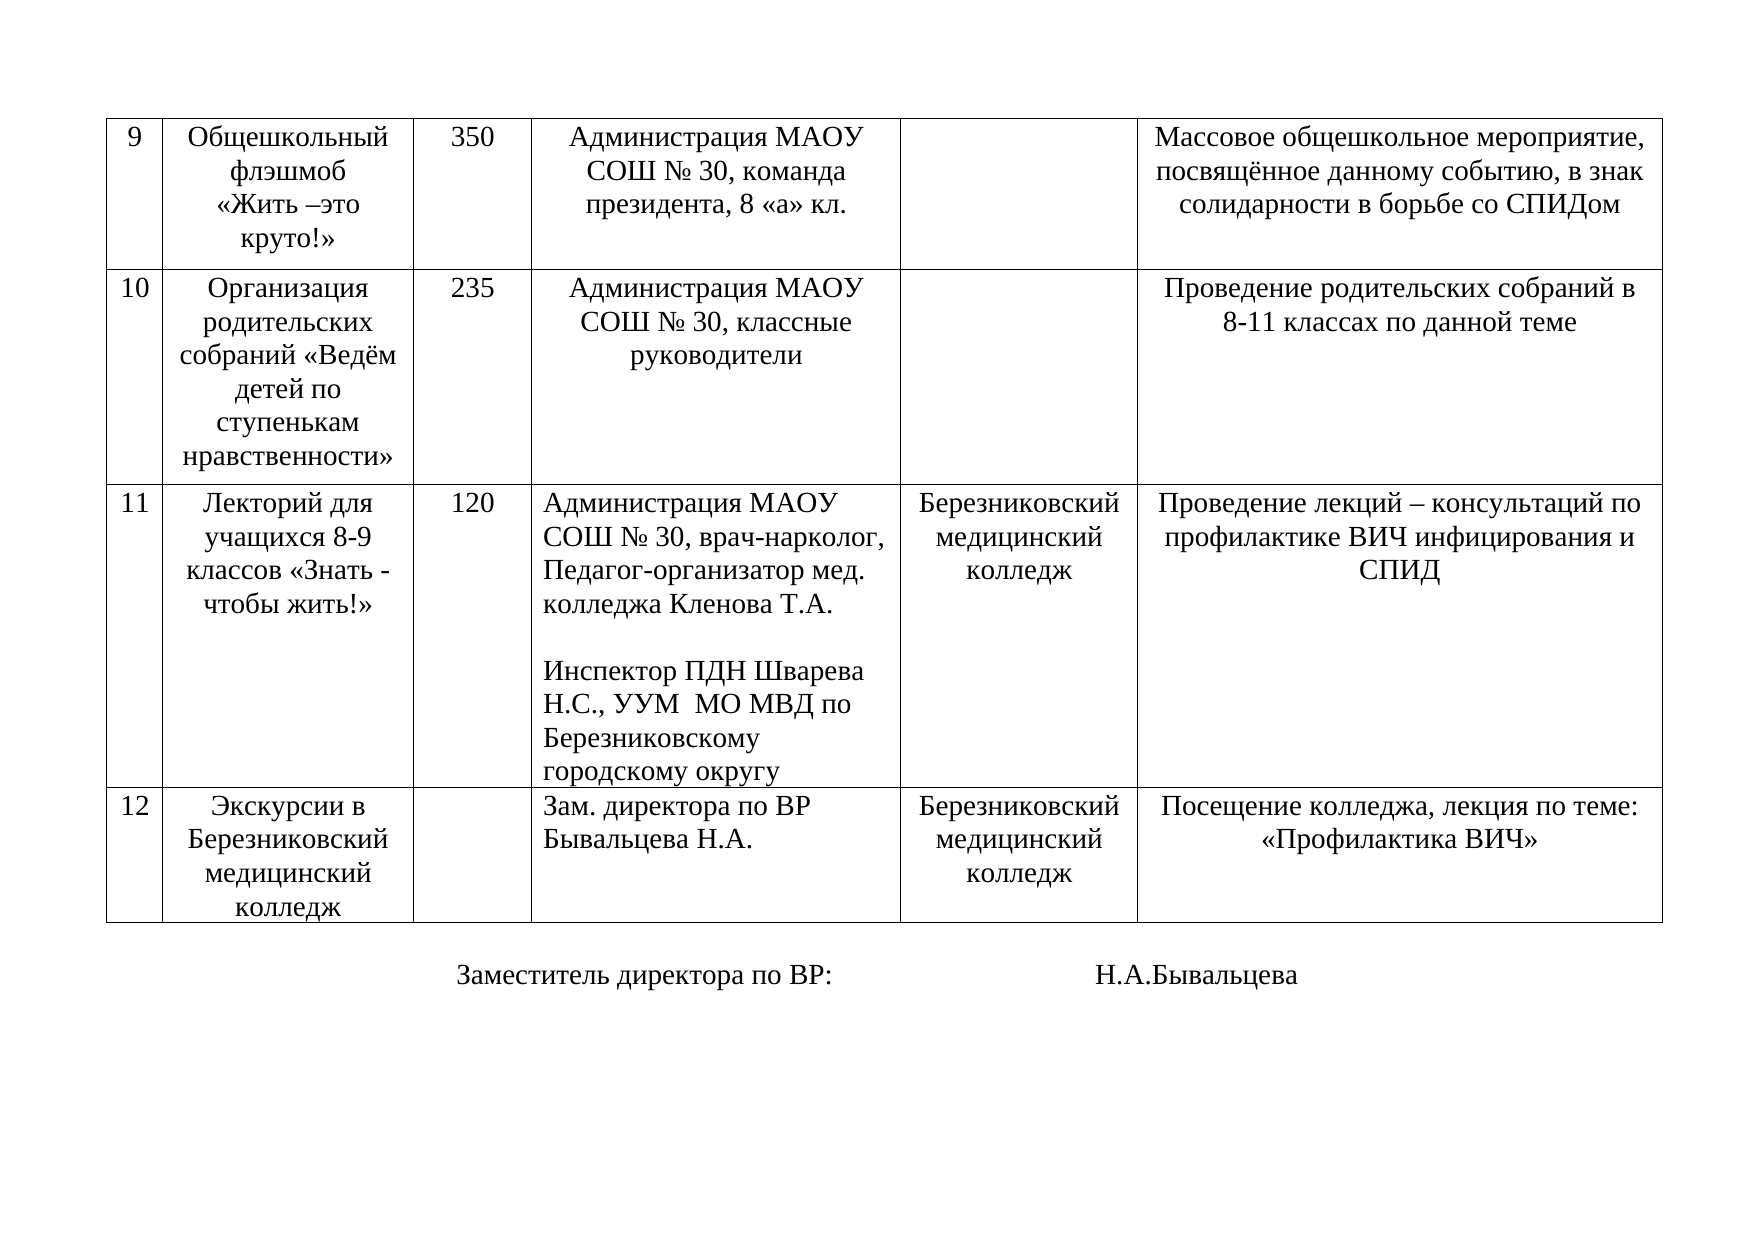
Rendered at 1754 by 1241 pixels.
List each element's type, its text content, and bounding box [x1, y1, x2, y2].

table_cell Посещение колледжа, лекция по теме: «Профилактика ВИЧ» [1138, 788, 1662, 922]
table_cell Администрация МАОУ СОШ № 30, врач-нарколог, Педагог-организатор мед. колледжа Кленова Т.А. Инспектор ПДН Шварева Н.С., УУМ МО МВД по Березниковскому городскому округу [532, 485, 900, 787]
table_cell 350 [414, 119, 531, 269]
table_cell Зам. директора по ВР Бывальцева Н.А. [532, 788, 900, 922]
table_cell [901, 270, 1137, 484]
table_cell 10 [107, 270, 162, 484]
table_cell 12 [107, 788, 162, 922]
table_cell Администрация МАОУ СОШ № 30, команда президента, 8 «а» кл. [532, 119, 900, 269]
table_cell Проведение родительских собраний в 8-11 классах по данной теме [1138, 270, 1662, 484]
table_cell Проведение лекций – консультаций по профилактике ВИЧ инфицирования и СПИД [1138, 485, 1662, 787]
text Заместитель директора по ВР: Н.А.Бывальцева [118, 957, 1636, 990]
table_cell Администрация МАОУ СОШ № 30, классные руководители [532, 270, 900, 484]
table_cell [901, 119, 1137, 269]
table_cell Общешкольный флэшмоб «Жить –это круто!» [163, 119, 413, 269]
table_cell Лекторий для учащихся 8-9 классов «Знать - чтобы жить!» [163, 485, 413, 787]
table_cell 235 [414, 270, 531, 484]
table_cell Березниковский медицинский колледж [901, 788, 1137, 922]
table_cell Массовое общешкольное мероприятие, посвящённое данному событию, в знак солидарности в борьбе со СПИДом [1138, 119, 1662, 269]
table_cell Экскурсии в Березниковский медицинский колледж [163, 788, 413, 922]
table_cell 11 [107, 485, 162, 787]
table_cell Организация родительских собраний «Ведём детей по ступенькам нравственности» [163, 270, 413, 484]
table_cell [414, 788, 531, 922]
table_cell 9 [107, 119, 162, 269]
table_cell Березниковский медицинский колледж [901, 485, 1137, 787]
table_cell 120 [414, 485, 531, 787]
